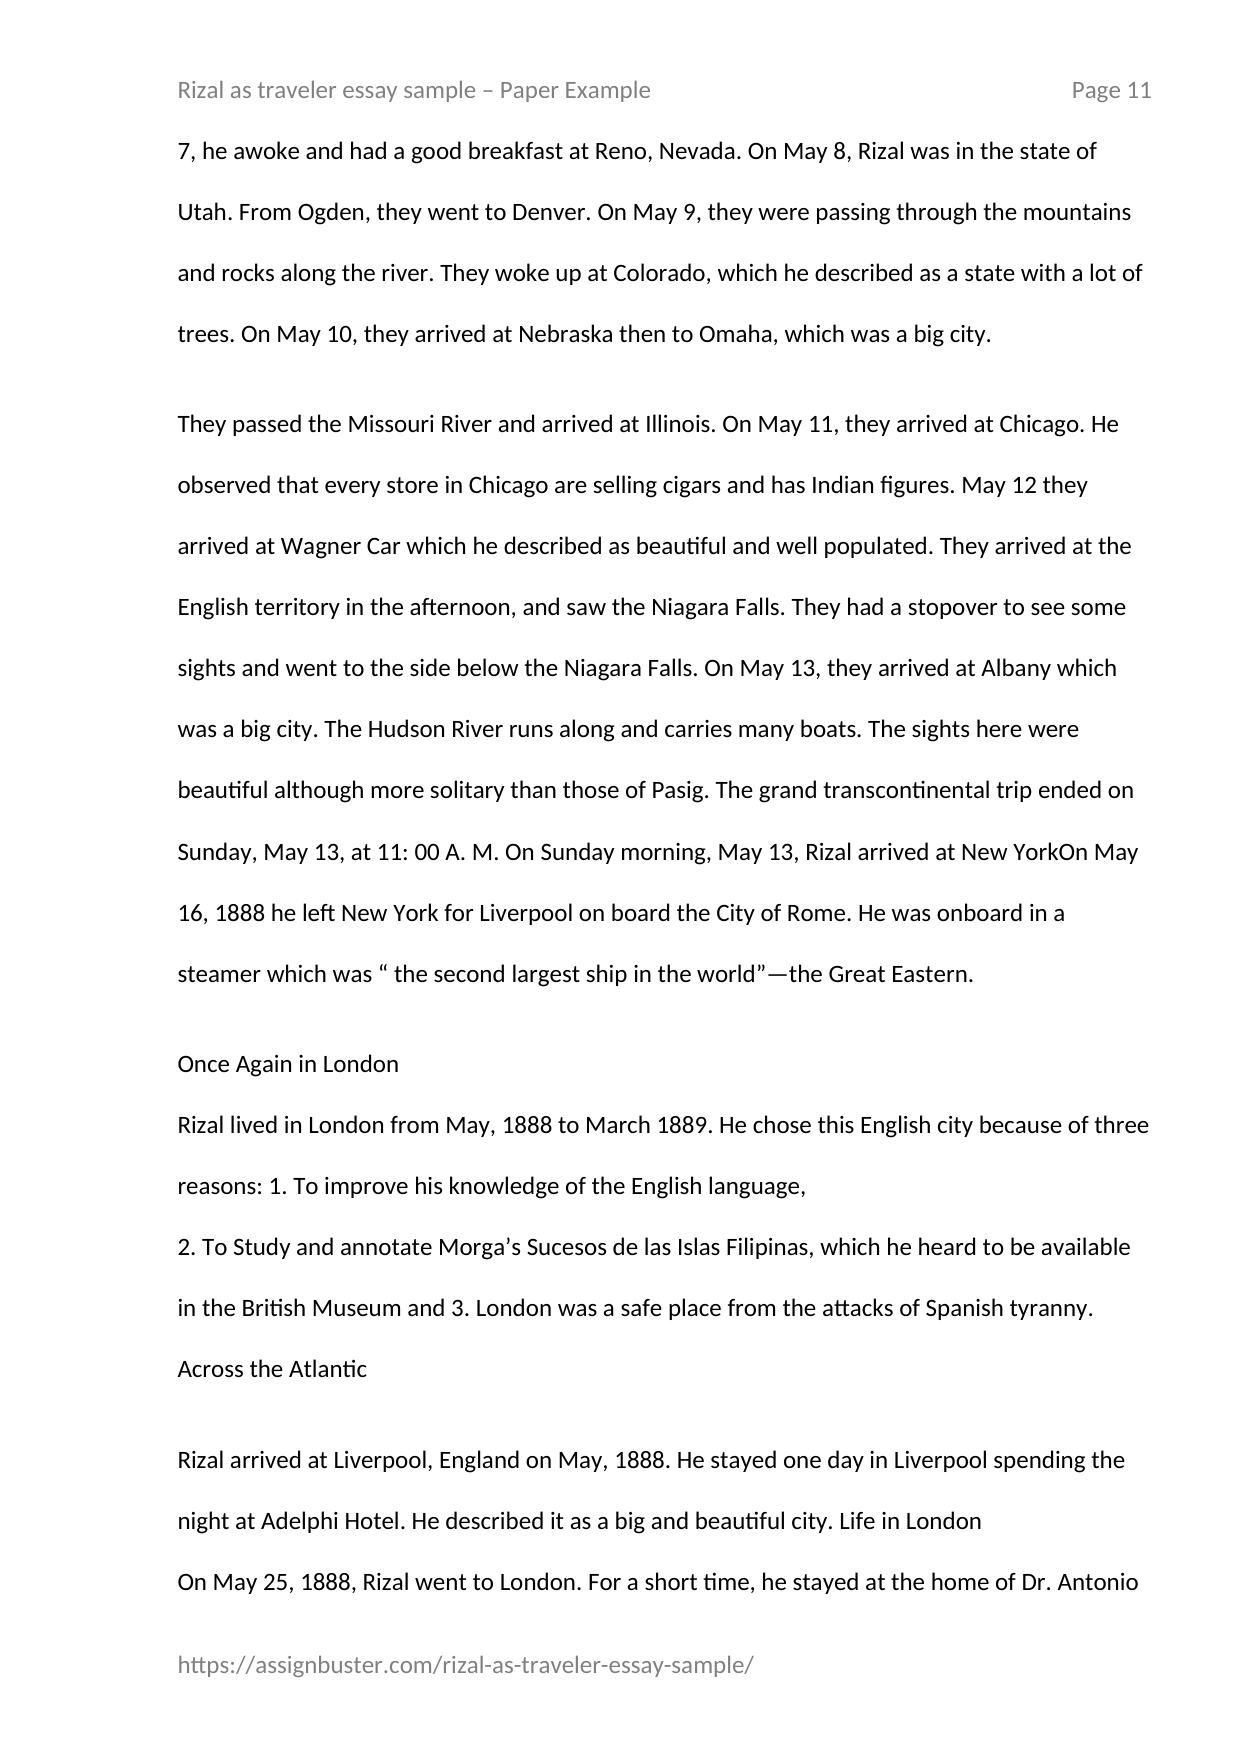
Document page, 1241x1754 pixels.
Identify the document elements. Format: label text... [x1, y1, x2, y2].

text Once Again in London Rizal lived in London from May, 1888 to March 1889. He chose this English city because of three reasons: 1. To improve his knowledge of the English language, 2. To Study and annotate Morga’s Sucesos de las Islas Filipinas, which he heard to be available in the British Museum and 3. London was a safe place from the attacks of Spanish tyranny. Across the Atlantic [177, 1048, 1152, 1384]
text They passed the Missouri River and arrived at Illinois. On May 11, they arrived at Chicago. He observed that every store in Chicago are selling cigars and has Indian figures. May 12 they arrived at Wagner Car which he described as beautiful and well populated. They arrived at the English territory in the afternoon, and saw the Niagara Falls. They had a stopover to see some sights and went to the side below the Niagara Falls. On May 13, they arrived at Albany which was a big city. The Hudson River runs along and carries many boats. The sights here were beautiful although more solitary than those of Pasig. The grand transcontinental trip ended on Sunday, May 13, at 11: 00 A. M. On Sunday morning, May 13, Rizal arrived at New YorkOn May 16, 1888 he left New York for Liverpool on board the City of Rome. He was onboard in a steamer which was “ the second largest ship in the world”—the Great Eastern. [177, 408, 1152, 988]
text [177, 135, 1152, 348]
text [177, 1444, 1152, 1597]
